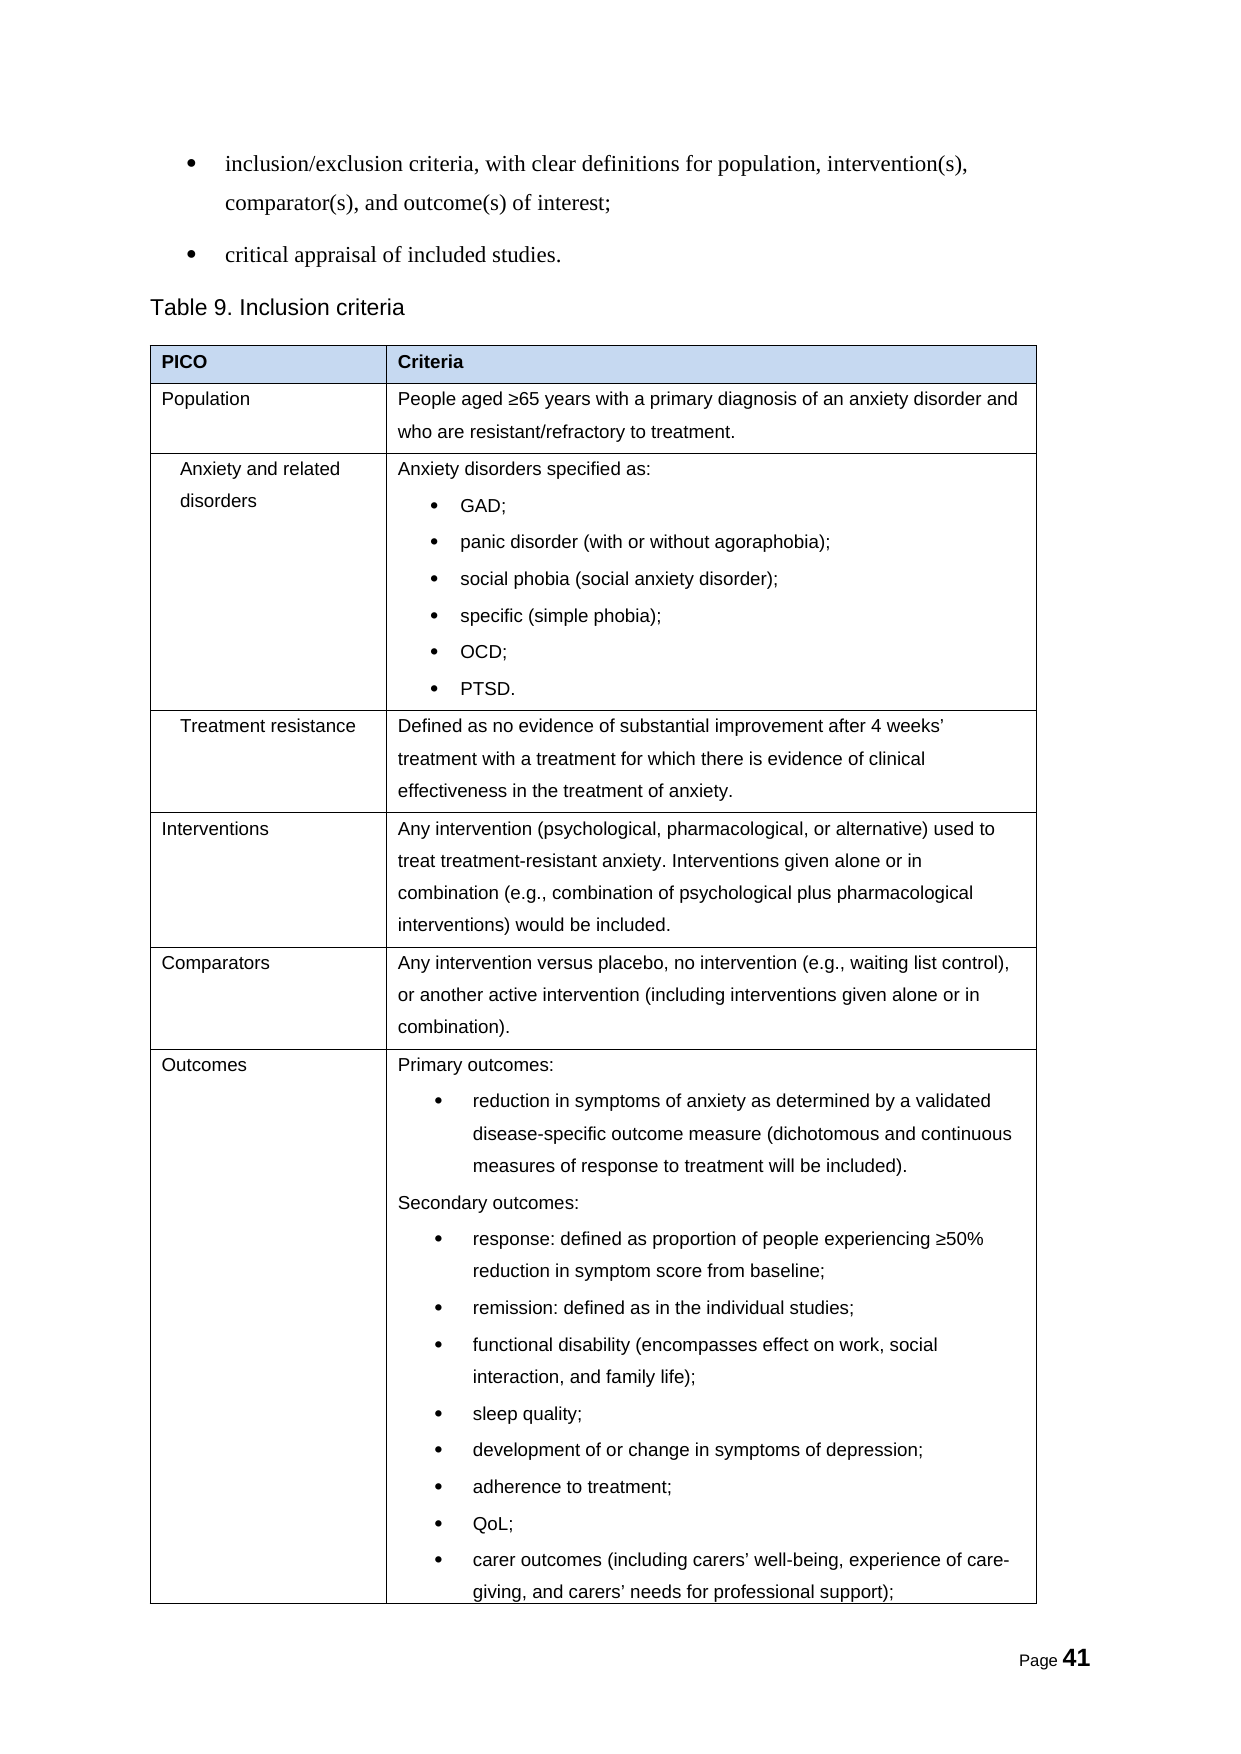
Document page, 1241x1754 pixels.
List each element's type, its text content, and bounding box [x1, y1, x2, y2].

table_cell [387, 1050, 1036, 1603]
table_cell Defined as no evidence of substantial improvement after 4 weeks’ treatment with a treatment for which there is evidence of clinical effectiveness in the treatment of anxiety. [387, 711, 1036, 812]
table_cell Outcomes [151, 1050, 386, 1603]
table_cell Population [151, 384, 386, 453]
text Table 9. Inclusion criteria [150, 293, 1090, 320]
table_cell Any intervention versus placebo, no intervention (e.g., waiting list control), or another active intervention (including interventions given alone or in combination). [387, 948, 1036, 1049]
table_header Criteria [387, 346, 1036, 383]
table_header PICO [151, 346, 386, 383]
table_cell People aged ≥65 years with a primary diagnosis of an anxiety disorder and who are resistant/refractory to treatment. [387, 384, 1036, 453]
table_cell Treatment resistance [151, 711, 386, 812]
table_cell Interventions [151, 813, 386, 947]
table_cell Anxiety and related disorders [151, 454, 386, 710]
text inclusion/exclusion criteria, with clear definitions for population, intervention(s), comparator(s), and outcome(s) of interest; [187, 150, 1090, 216]
text critical appraisal of included studies. [187, 241, 1090, 268]
table_cell Comparators [151, 948, 386, 1049]
table_cell Anxiety disorders specified as: GAD; panic disorder (with or without agoraphobia); social phobia (social anxiety disorder); specific (simple phobia); OCD; PTSD. [387, 454, 1036, 710]
table_cell Any intervention (psychological, pharmacological, or alternative) used to treat treatment-resistant anxiety. Interventions given alone or in combination (e.g., combination of psychological plus pharmacological interventions) would be included. [387, 813, 1036, 947]
